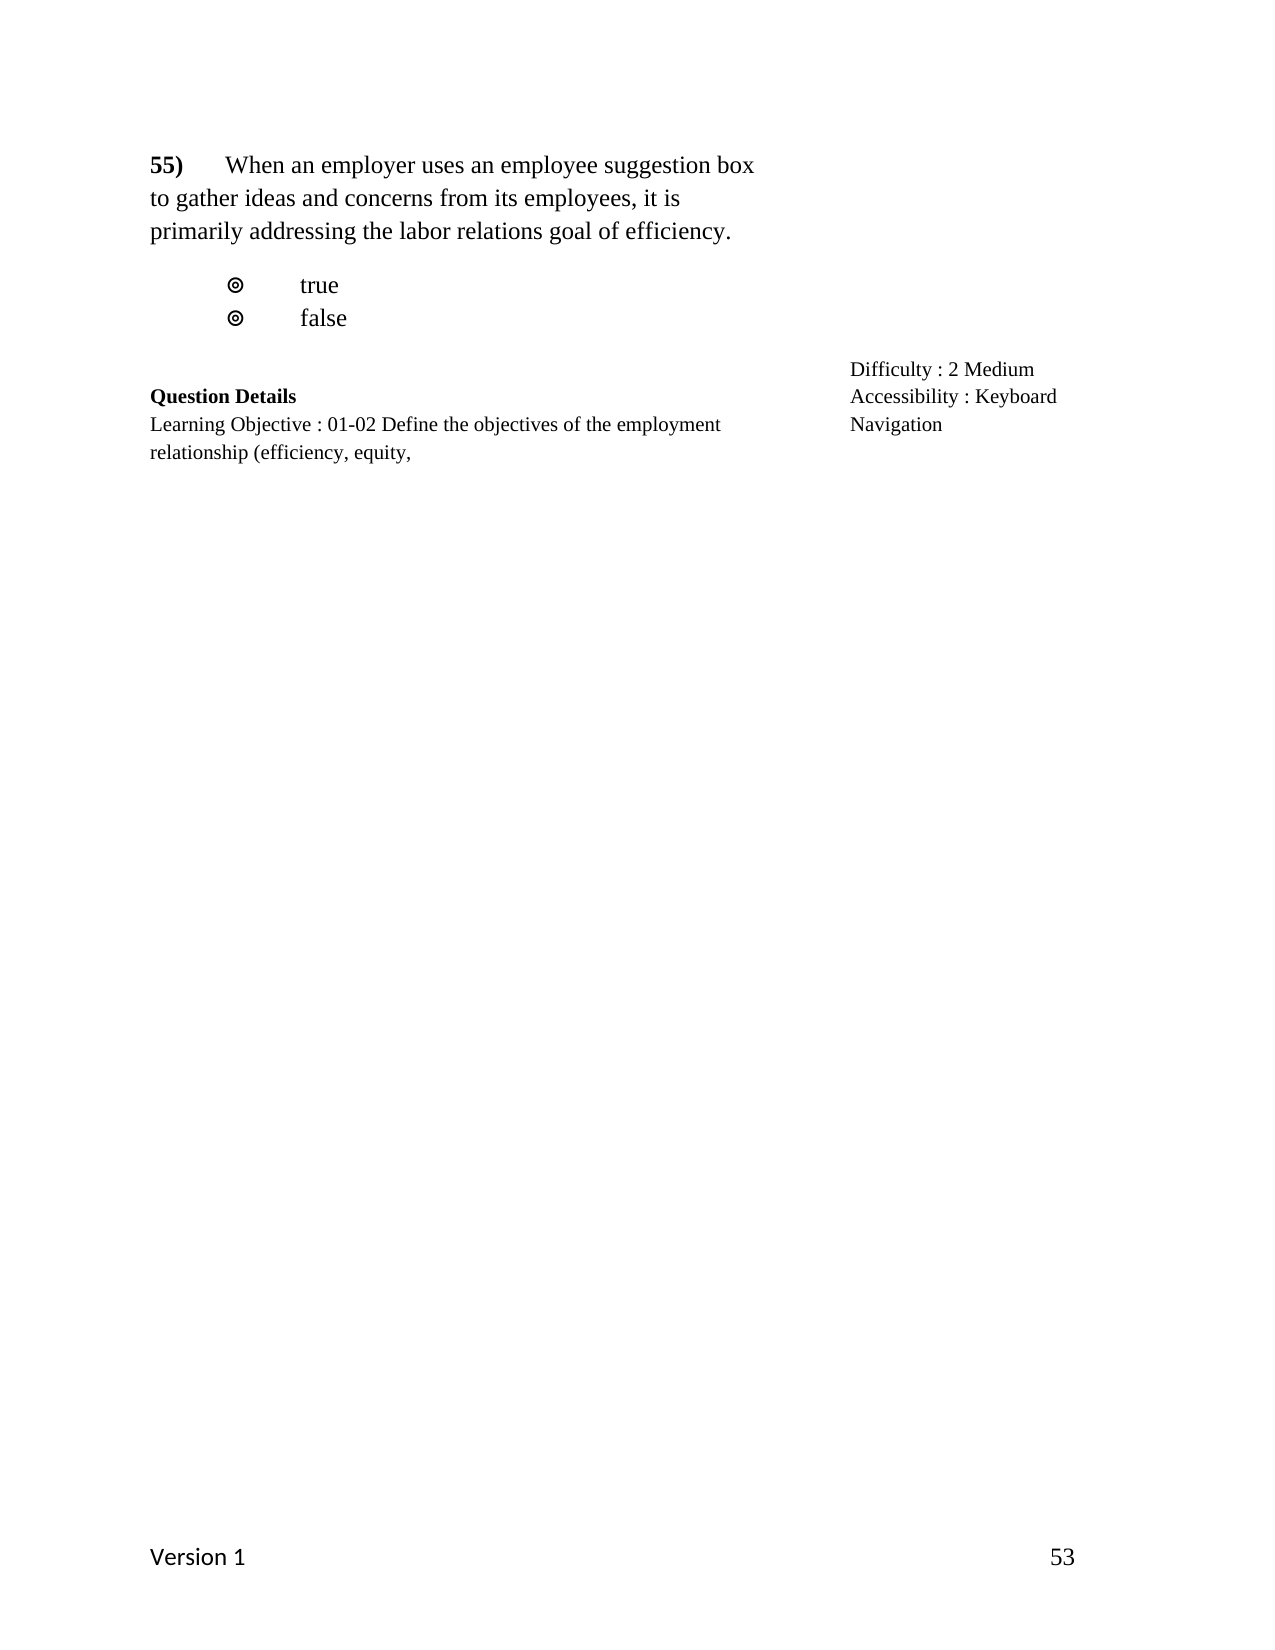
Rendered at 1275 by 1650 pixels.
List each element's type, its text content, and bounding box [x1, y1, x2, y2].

text ⊚ true ⊚ false [150, 270, 775, 332]
text Question Details Learning Objective : 01-02 Define the objectives of the employment relationship (efficiency, equity, Difficulty : 2 Medium Accessibility : Keyboard Navigation [850, 357, 1125, 436]
text 55) When an employer uses an employee suggestion box to gather ideas and concerns from its employees, it is primarily addressing the labor relations goal of efficiency. [150, 150, 775, 245]
text Question Details Learning Objective : 01-02 Define the objectives of the employment relationship (efficiency, equity, Difficulty : 2 Medium Accessibility : Keyboard Navigation [150, 357, 775, 464]
